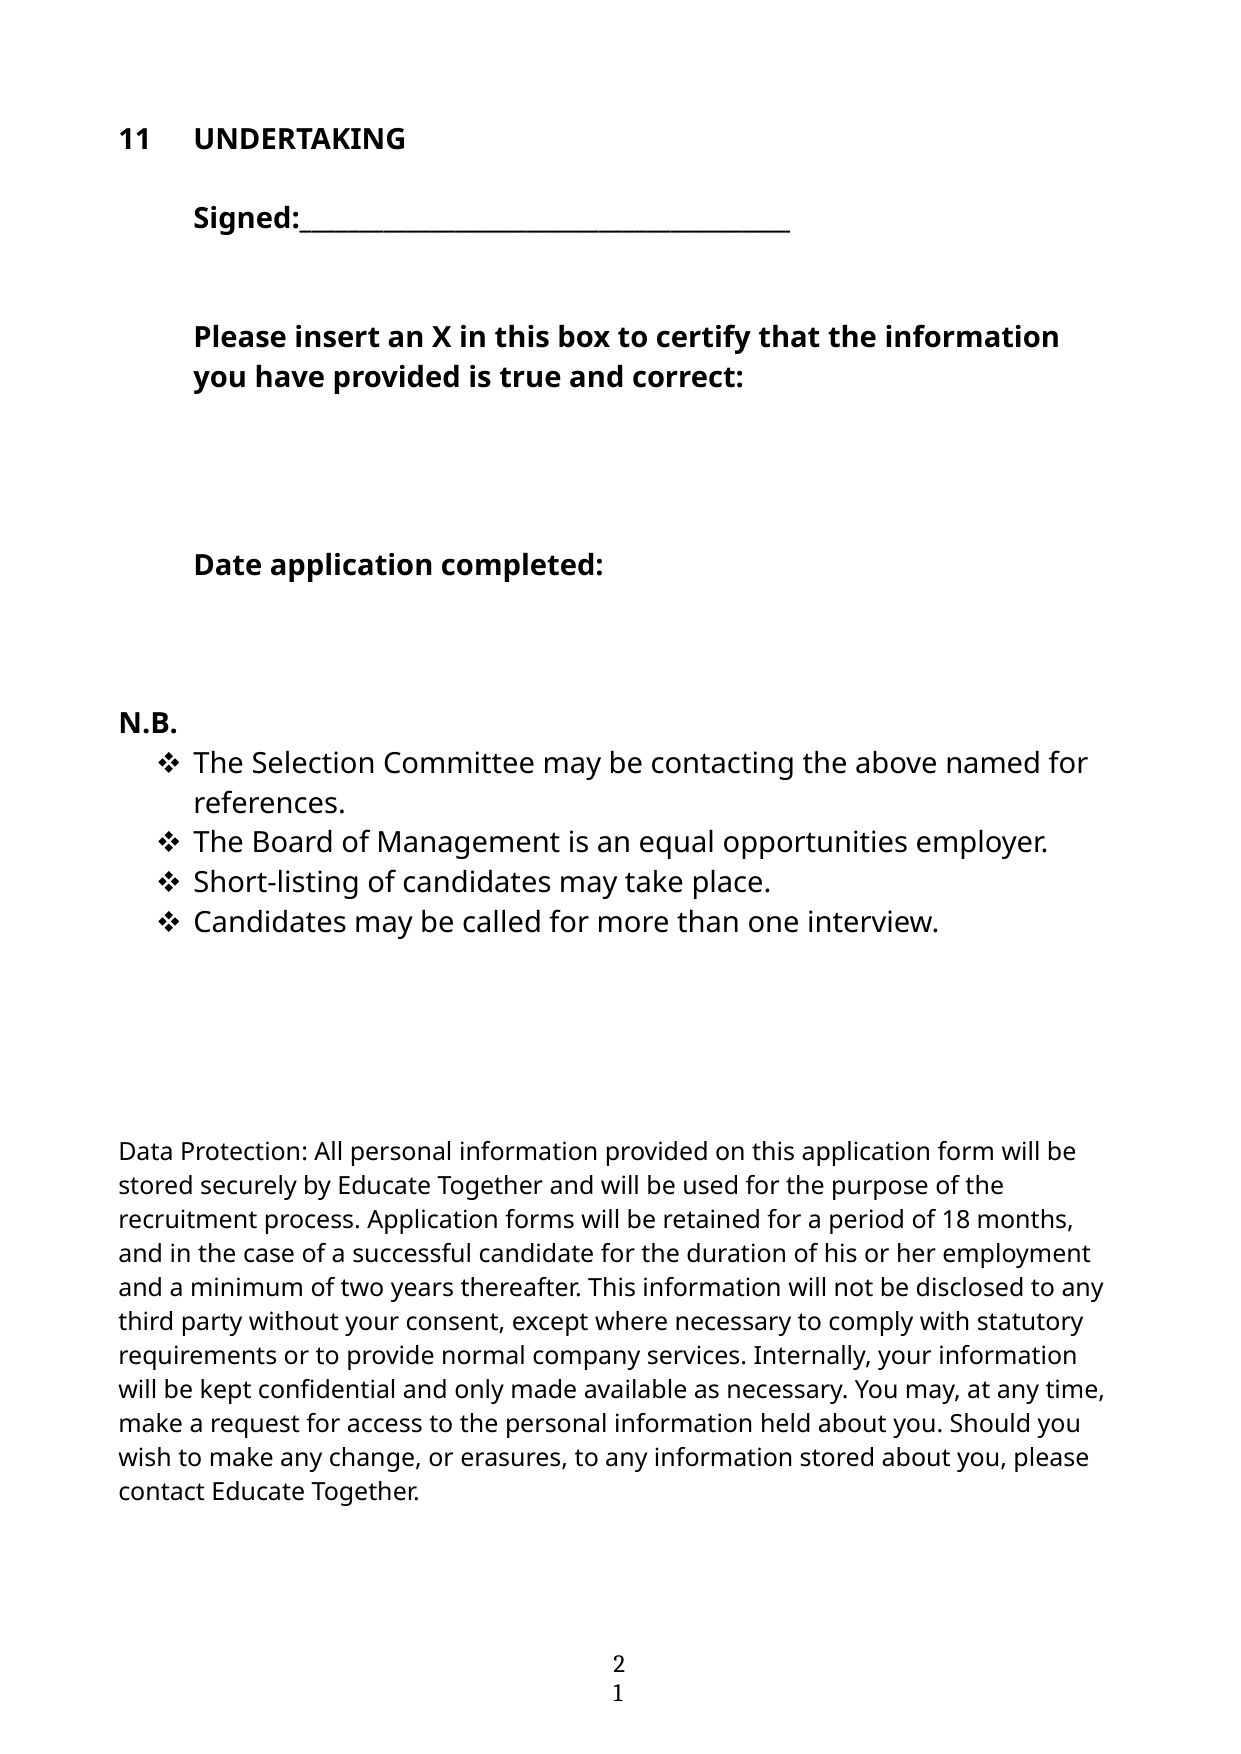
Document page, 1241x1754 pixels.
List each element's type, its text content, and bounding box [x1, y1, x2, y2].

text Please insert an X in this box to certify that the information you have provided is true and correct: [193, 317, 1122, 396]
list UNDERTAKING [118, 118, 1122, 158]
text Date application completed: [118, 544, 1122, 583]
list The Selection Committee may be contacting the above named for references. [156, 742, 1122, 822]
text Data Protection: All personal information provided on this application form will be stored securely by Educate Together and will be used for the purpose of the recruitment process. Application forms will be retained for a period of 18 months, and in the case of a successful candidate for the duration of his or her employment and a minimum of two years thereafter. This information will not be disclosed to any third party without your consent, except where necessary to comply with statutory requirements or to provide normal company services. Internally, your information will be kept confidential and only made available as necessary. You may, at any time, make a request for access to the personal information held about you. Should you wish to make any change, or erasures, to any information stored about you, please contact Educate Together. [118, 1133, 1122, 1508]
text N.B. [118, 702, 1122, 742]
text Signed:_________________________________________ [193, 197, 1122, 237]
list The Board of Management is an equal opportunities employer. [156, 822, 1122, 861]
list Short-listing of candidates may take place. [156, 861, 1122, 901]
list Candidates may be called for more than one interview. [156, 901, 1122, 941]
